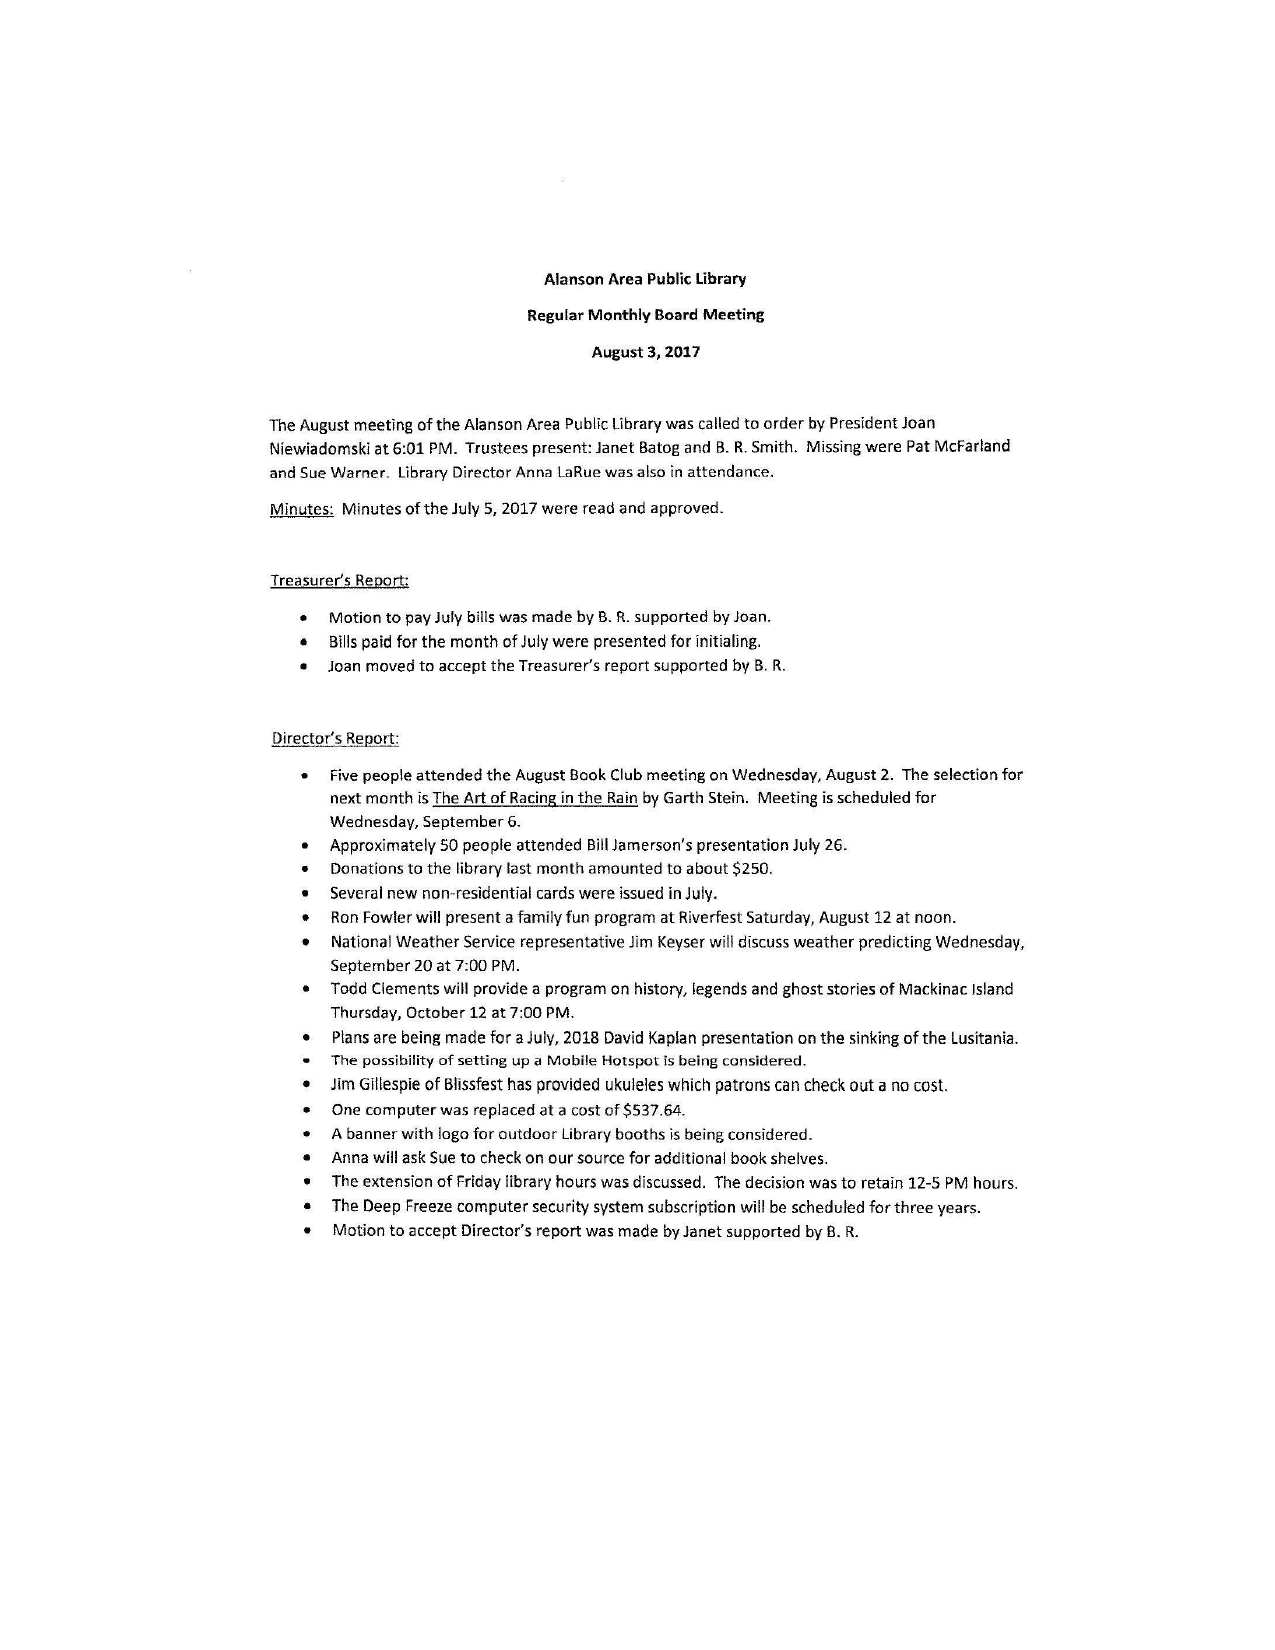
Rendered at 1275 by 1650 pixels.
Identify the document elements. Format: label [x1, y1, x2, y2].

picture [150, 150, 1141, 1432]
